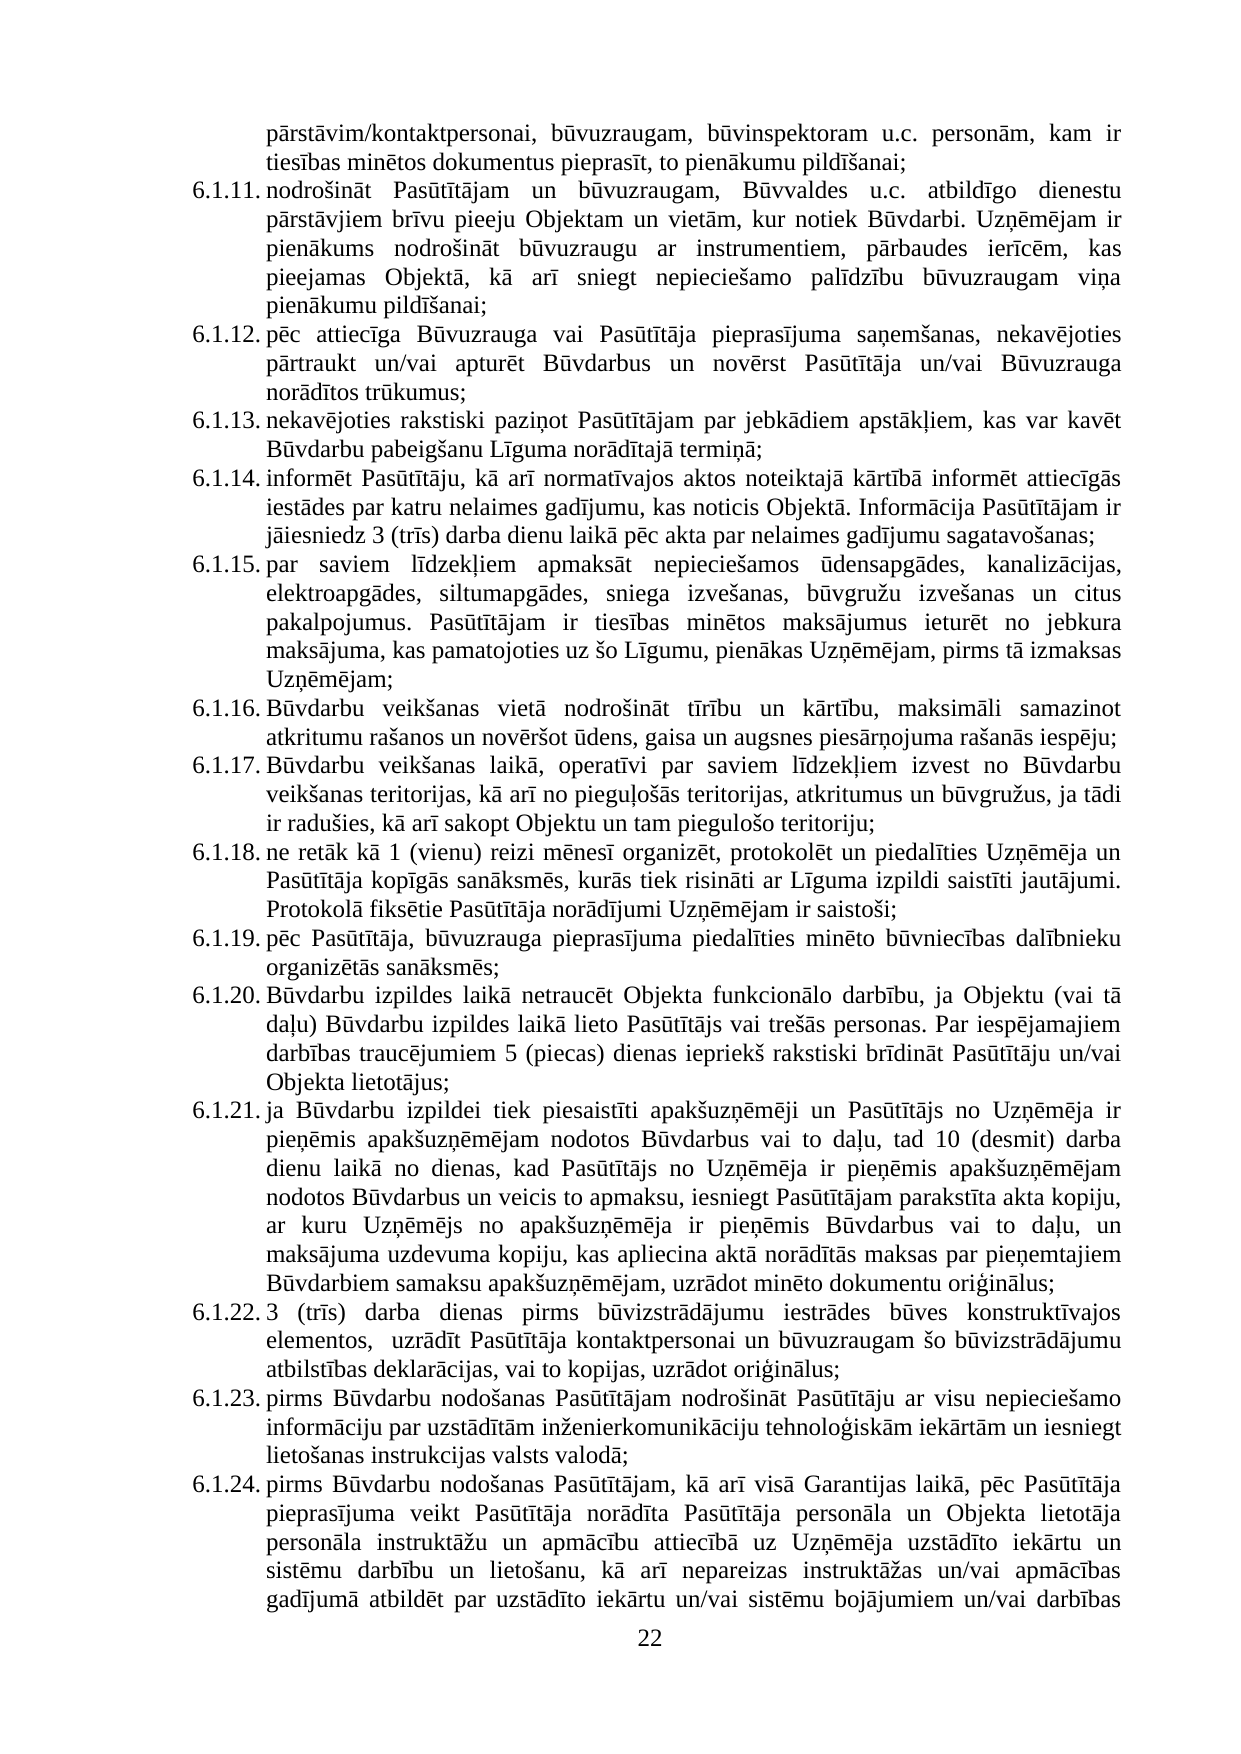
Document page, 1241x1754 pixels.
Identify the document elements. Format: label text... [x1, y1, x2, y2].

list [192, 1469, 1122, 1613]
list Būvdarbu veikšanas vietā nodrošināt tīrību un kārtību, maksimāli samazinot atkritumu rašanos un novēršot ūdens, gaisa un augsnes piesārņojuma rašanās iespēju; [192, 693, 1122, 751]
list ne retāk kā 1 (vienu) reizi mēnesī organizēt, protokolēt un piedalīties Uzņēmēja un Pasūtītāja kopīgās sanāksmēs, kurās tiek risināti ar Līguma izpildi saistīti jautājumi. Protokolā fiksētie Pasūtītāja norādījumi Uzņēmējam ir saistoši; [192, 837, 1122, 923]
list pēc Pasūtītāja, būvuzrauga pieprasījuma piedalīties minēto būvniecības dalībnieku organizētās sanāksmēs; [192, 923, 1122, 981]
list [192, 118, 1122, 176]
list pēc attiecīga Būvuzrauga vai Pasūtītāja pieprasījuma saņemšanas, nekavējoties pārtraukt un/vai apturēt Būvdarbus un novērst Pasūtītāja un/vai Būvuzrauga norādītos trūkumus; [192, 319, 1122, 406]
list informēt Pasūtītāju, kā arī normatīvajos aktos noteiktajā kārtībā informēt attiecīgās iestādes par katru nelaimes gadījumu, kas noticis Objektā. Informācija Pasūtītājam ir jāiesniedz 3 (trīs) darba dienu laikā pēc akta par nelaimes gadījumu sagatavošanas; [192, 463, 1122, 549]
list nodrošināt Pasūtītājam un būvuzraugam, Būvvaldes u.c. atbildīgo dienestu pārstāvjiem brīvu pieeju Objektam un vietām, kur notiek Būvdarbi. Uzņēmējam ir pienākums nodrošināt būvuzraugu ar instrumentiem, pārbaudes ierīcēm, kas pieejamas Objektā, kā arī sniegt nepieciešamo palīdzību būvuzraugam viņa pienākumu pildīšanai; [192, 176, 1122, 319]
list Būvdarbu veikšanas laikā, operatīvi par saviem līdzekļiem izvest no Būvdarbu veikšanas teritorijas, kā arī no pieguļošās teritorijas, atkritumus un būvgružus, ja tādi ir radušies, kā arī sakopt Objektu un tam piegulošo teritoriju; [192, 751, 1122, 837]
list nekavējoties rakstiski paziņot Pasūtītājam par jebkādiem apstākļiem, kas var kavēt Būvdarbu pabeigšanu Līguma norādītajā termiņā; [192, 406, 1122, 463]
list par saviem līdzekļiem apmaksāt nepieciešamos ūdensapgādes, kanalizācijas, elektroapgādes, siltumapgādes, sniega izvešanas, būvgružu izvešanas un citus pakalpojumus. Pasūtītājam ir tiesības minētos maksājumus ieturēt no jebkura maksājuma, kas pamatojoties uz šo Līgumu, pienākas Uzņēmējam, pirms tā izmaksas Uzņēmējam; [192, 549, 1122, 693]
list Būvdarbu izpildes laikā netraucēt Objekta funkcionālo darbību, ja Objektu (vai tā daļu) Būvdarbu izpildes laikā lieto Pasūtītājs vai trešās personas. Par iespējamajiem darbības traucējumiem 5 (piecas) dienas iepriekš rakstiski brīdināt Pasūtītāju un/vai Objekta lietotājus; [192, 981, 1122, 1096]
list 3 (trīs) darba dienas pirms būvizstrādājumu iestrādes būves konstruktīvajos elementos, uzrādīt Pasūtītāja kontaktpersonai un būvuzraugam šo būvizstrādājumu atbilstības deklarācijas, vai to kopijas, uzrādot oriģinālus; [192, 1297, 1122, 1383]
list pirms Būvdarbu nodošanas Pasūtītājam nodrošināt Pasūtītāju ar visu nepieciešamo informāciju par uzstādītām inženierkomunikāciju tehnoloģiskām iekārtām un iesniegt lietošanas instrukcijas valsts valodā; [192, 1383, 1122, 1469]
list ja Būvdarbu izpildei tiek piesaistīti apakšuzņēmēji un Pasūtītājs no Uzņēmēja ir pieņēmis apakšuzņēmējam nodotos Būvdarbus vai to daļu, tad 10 (desmit) darba dienu laikā no dienas, kad Pasūtītājs no Uzņēmēja ir pieņēmis apakšuzņēmējam nodotos Būvdarbus un veicis to apmaksu, iesniegt Pasūtītājam parakstīta akta kopiju, ar kuru Uzņēmējs no apakšuzņēmēja ir pieņēmis Būvdarbus vai to daļu, un maksājuma uzdevuma kopiju, kas apliecina aktā norādītās maksas par pieņemtajiem Būvdarbiem samaksu apakšuzņēmējam, uzrādot minēto dokumentu oriģinālus; [192, 1096, 1122, 1297]
